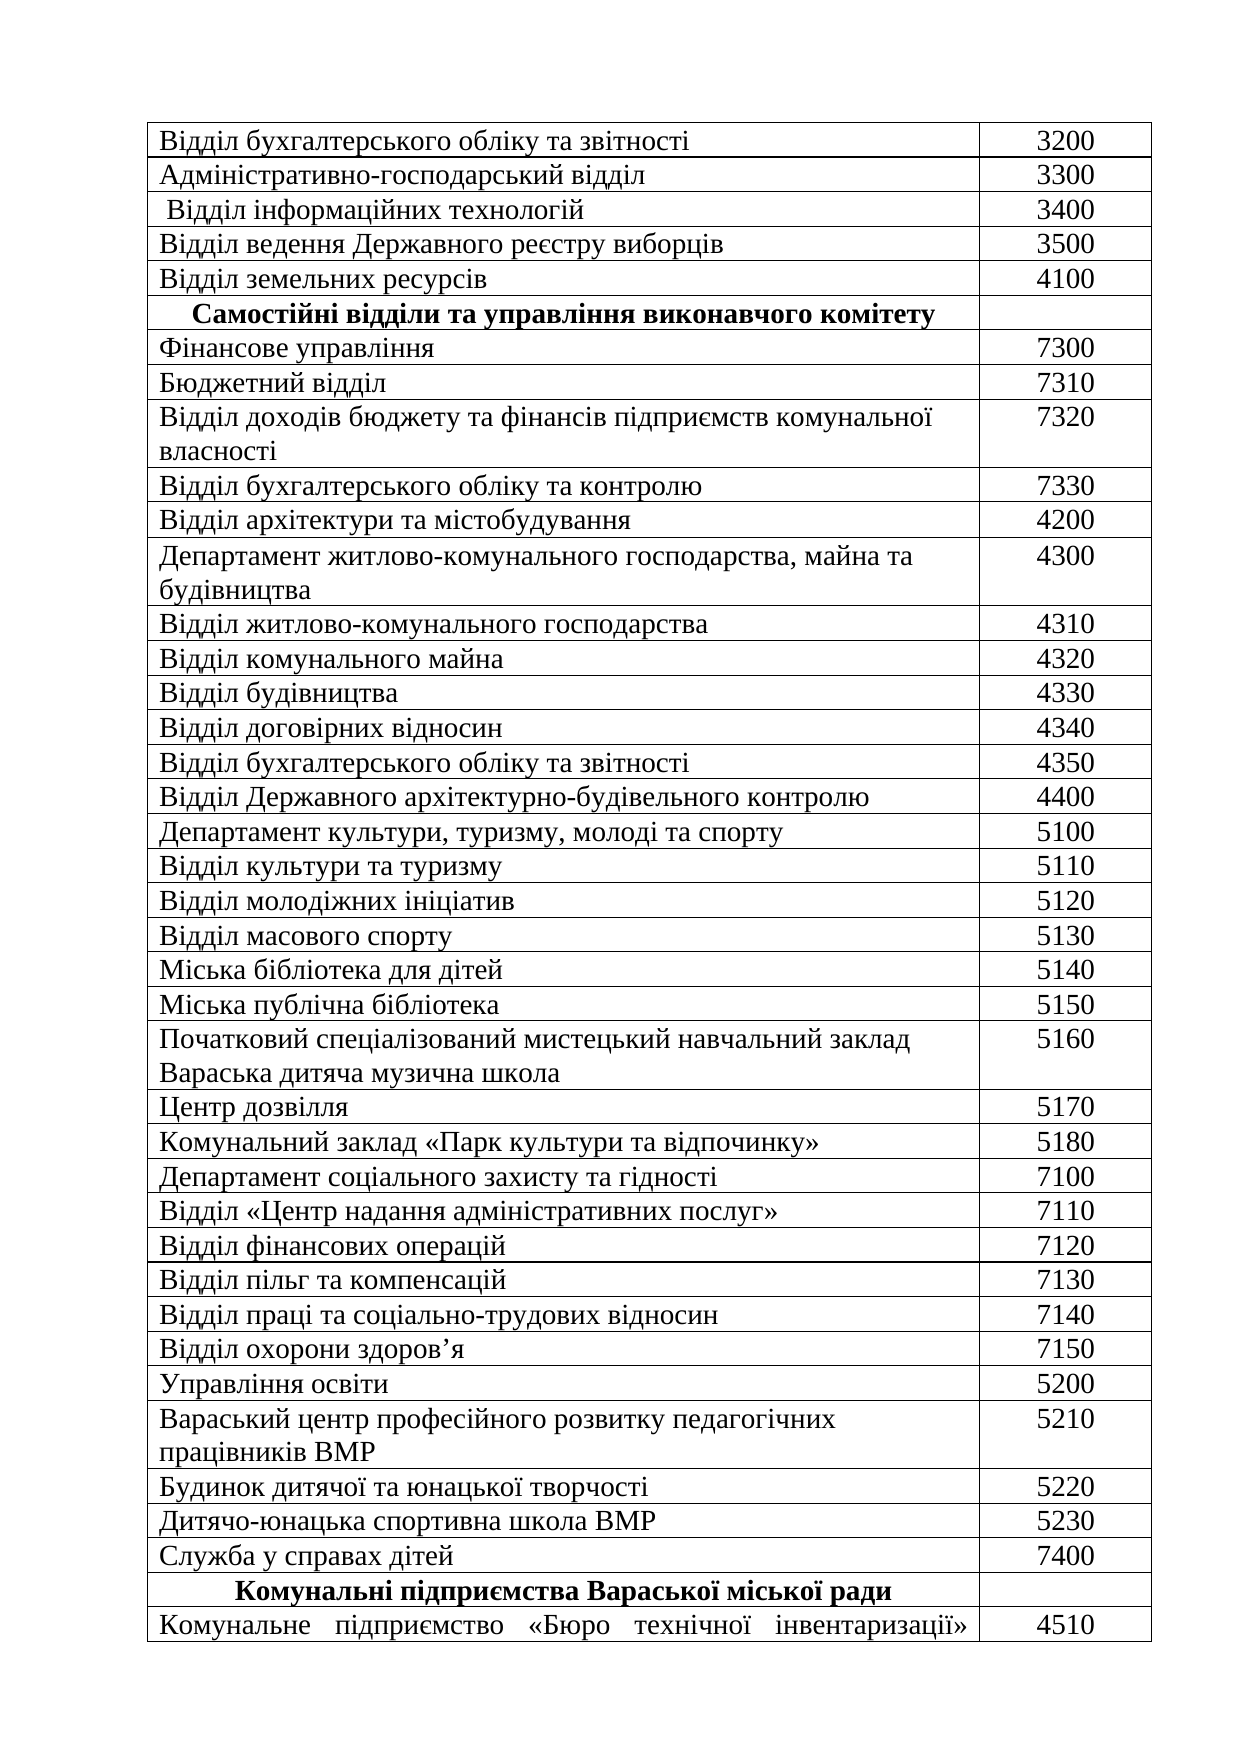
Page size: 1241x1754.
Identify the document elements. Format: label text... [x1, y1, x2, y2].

table_cell 5130 [980, 918, 1151, 951]
table_cell 3500 [980, 227, 1151, 260]
table_cell Відділ будівництва [148, 676, 979, 709]
table_cell 3300 [980, 158, 1151, 191]
table_cell 7330 [980, 468, 1151, 501]
table_cell Початковий спеціалізований мистецький навчальний заклад Вараська дитяча музична школа [148, 1021, 979, 1088]
table_cell 7300 [980, 330, 1151, 364]
table_cell 5180 [980, 1124, 1151, 1158]
table_cell 7100 [980, 1159, 1151, 1192]
table_cell Департамент культури, туризму, молоді та спорту [148, 814, 979, 847]
table_cell Вараський центр професійного розвитку педагогічних працівників ВМР [148, 1401, 979, 1468]
table_cell Відділ праці та соціально-трудових відносин [148, 1297, 979, 1331]
table_cell Міська бібліотека для дітей [148, 952, 979, 986]
table_cell 5150 [980, 987, 1151, 1020]
table_cell 4300 [980, 538, 1151, 605]
table_cell 5110 [980, 849, 1151, 882]
table_cell 5160 [980, 1021, 1151, 1088]
table_cell Відділ охорони здоров’я [148, 1332, 979, 1365]
table_cell Відділ молодіжних ініціатив [148, 883, 979, 917]
table_cell Відділ «Центр надання адміністративних послуг» [148, 1193, 979, 1227]
table_cell Будинок дитячої та юнацької творчості [148, 1469, 979, 1502]
table_cell Департамент житлово-комунального господарства, майна та будівництва [148, 538, 979, 605]
table_cell Міська публічна бібліотека [148, 987, 979, 1020]
table_cell Відділ доходів бюджету та фінансів підприємств комунальної власності [148, 400, 979, 467]
table_cell Самостійні відділи та управління виконавчого комітету [148, 296, 979, 329]
table_cell 5220 [980, 1469, 1151, 1502]
table_cell 4340 [980, 710, 1151, 744]
table_cell Комунальний заклад «Парк культури та відпочинку» [148, 1124, 979, 1158]
table_cell 7130 [980, 1263, 1151, 1296]
table_cell Відділ фінансових операцій [148, 1228, 979, 1261]
table_cell Відділ договірних відносин [148, 710, 979, 744]
table_cell 4330 [980, 676, 1151, 709]
table_cell Дитячо-юнацька спортивна школа ВМР [148, 1504, 979, 1537]
table_cell 4350 [980, 745, 1151, 778]
table_cell 5100 [980, 814, 1151, 847]
table_cell Відділ бухгалтерського обліку та звітності [148, 123, 979, 156]
table_cell Департамент соціального захисту та гідності [148, 1159, 979, 1192]
table_cell Відділ інформаційних технологій [148, 192, 979, 226]
table_cell 4400 [980, 779, 1151, 813]
table_cell Управління освіти [148, 1366, 979, 1400]
table_cell 4100 [980, 261, 1151, 295]
table_cell 7320 [980, 400, 1151, 467]
table_cell 7110 [980, 1193, 1151, 1227]
table_cell 7310 [980, 365, 1151, 398]
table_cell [148, 1607, 979, 1641]
table_cell Фінансове управління [148, 330, 979, 364]
table_cell Відділ Державного архітектурно-будівельного контролю [148, 779, 979, 813]
table_cell [980, 1573, 1151, 1606]
table_cell 5140 [980, 952, 1151, 986]
table_cell 4200 [980, 502, 1151, 537]
table_cell 5170 [980, 1090, 1151, 1123]
table_cell Служба у справах дітей [148, 1538, 979, 1572]
table_cell 7120 [980, 1228, 1151, 1261]
table_cell 4310 [980, 606, 1151, 640]
table_cell 7150 [980, 1332, 1151, 1365]
table_cell 5210 [980, 1401, 1151, 1468]
table_cell Комунальні підприємства Вараської міської ради [148, 1573, 979, 1606]
table_cell Відділ земельних ресурсів [148, 261, 979, 295]
table_cell 5200 [980, 1366, 1151, 1400]
table_cell Бюджетний відділ [148, 365, 979, 398]
table_cell Відділ архітектури та містобудування [148, 502, 979, 537]
table_cell Відділ житлово-комунального господарства [148, 606, 979, 640]
table_cell 7400 [980, 1538, 1151, 1572]
table_cell Відділ масового спорту [148, 918, 979, 951]
table_cell 4510 [980, 1607, 1151, 1641]
table_cell Відділ пільг та компенсацій [148, 1263, 979, 1296]
table_cell Відділ бухгалтерського обліку та звітності [148, 745, 979, 778]
table_cell 3200 [980, 123, 1151, 156]
table_cell Центр дозвілля [148, 1090, 979, 1123]
table_cell Відділ комунального майна [148, 641, 979, 674]
table_cell [980, 296, 1151, 329]
table_cell 4320 [980, 641, 1151, 674]
table_cell 3400 [980, 192, 1151, 226]
table_cell 7140 [980, 1297, 1151, 1331]
table_cell Відділ бухгалтерського обліку та контролю [148, 468, 979, 501]
table_cell Адміністративно-господарський відділ [148, 158, 979, 191]
table_cell 5120 [980, 883, 1151, 917]
table_cell Відділ ведення Державного реєстру виборців [148, 227, 979, 260]
table_cell 5230 [980, 1504, 1151, 1537]
table_cell Відділ культури та туризму [148, 849, 979, 882]
